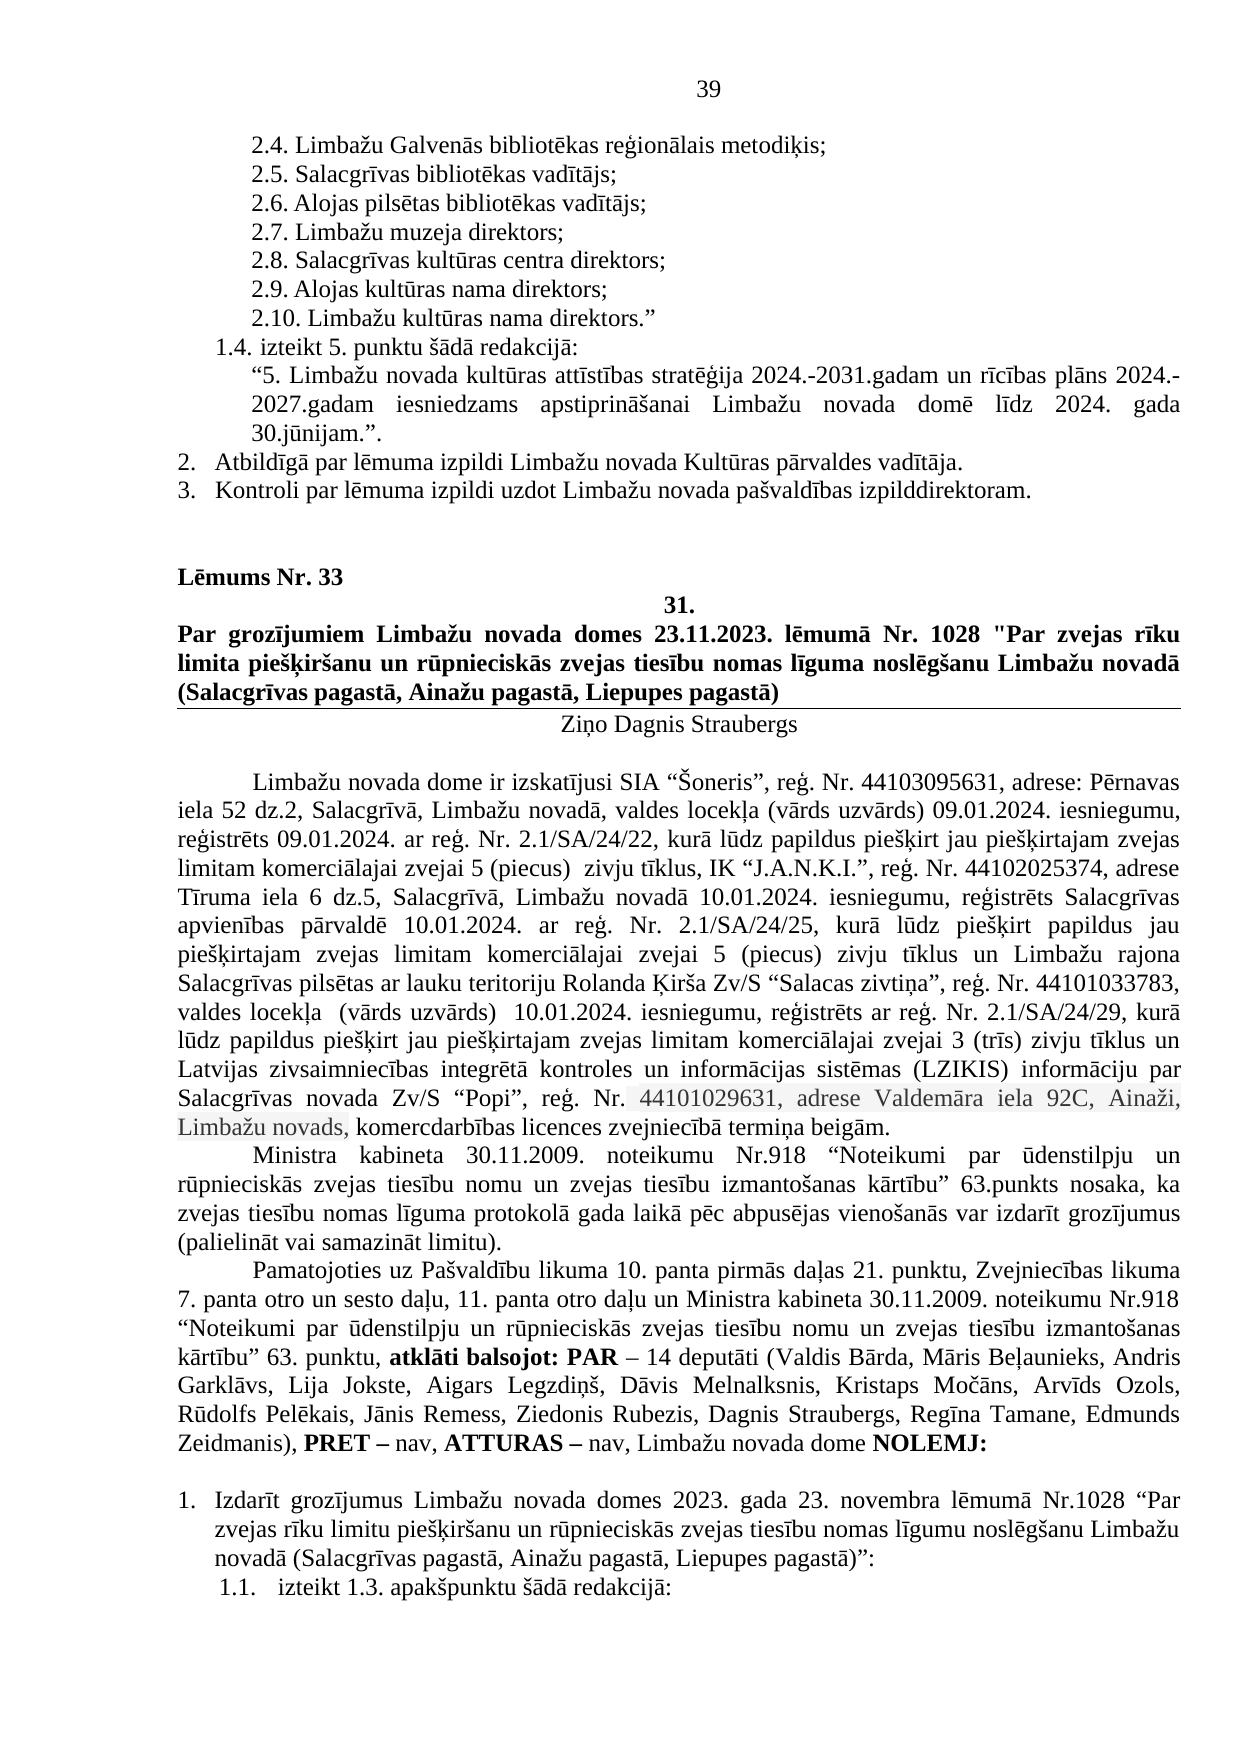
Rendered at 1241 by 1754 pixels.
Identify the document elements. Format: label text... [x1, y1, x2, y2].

text 2.6. Alojas pilsētas bibliotēkas vadītājs; [251, 188, 1181, 217]
text Ziņo Dagnis Straubergs [177, 709, 1181, 738]
list Izdarīt grozījumus Limbažu novada domes 2023. gada 23. novembra lēmumā Nr.1028 “Par zvejas rīku limitu piešķiršanu un rūpnieciskās zvejas tiesību nomas līgumu noslēgšanu Limbažu novadā (Salacgrīvas pagastā, Ainažu pagastā, Liepupes pagastā)”: [177, 1486, 1181, 1572]
text Lēmums Nr. 33 [177, 562, 1181, 591]
text 2.5. Salacgrīvas bibliotēkas vadītājs; [251, 159, 1181, 188]
list izteikt 5. punktu šādā redakcijā: [215, 332, 1181, 361]
text 2.7. Limbažu muzeja direktors; [251, 217, 1181, 246]
text Ministra kabineta 30.11.2009. noteikumu Nr.918 “Noteikumi par ūdenstilpju un rūpnieciskās zvejas tiesību nomu un zvejas tiesību izmantošanas kārtību” 63.punkts nosaka, ka zvejas tiesību nomas līguma protokolā gada laikā pēc abpusējas vienošanās var izdarīt grozījumus (palielināt vai samazināt limitu). [177, 1141, 1181, 1256]
list Atbildīgā par lēmuma izpildi Limbažu novada Kultūras pārvaldes vadītāja. [177, 447, 1181, 476]
text “5. Limbažu novada kultūras attīstības stratēģija 2024.-2031.gadam un rīcības plāns 2024.-2027.gadam iesniedzams apstiprināšanai Limbažu novada domē līdz 2024. gada 30.jūnijam.”. [251, 361, 1181, 447]
text 2.9. Alojas kultūras nama direktors; [251, 274, 1181, 303]
text Par grozījumiem Limbažu novada domes 23.11.2023. lēmumā Nr. 1028 "Par zvejas rīku limita piešķiršanu un rūpnieciskās zvejas tiesību nomas līguma noslēgšanu Limbažu novadā (Salacgrīvas pagastā, Ainažu pagastā, Liepupes pagastā) [177, 619, 1181, 708]
list izteikt 1.3. apakšpunktu šādā redakcijā: [218, 1572, 1181, 1601]
text 2.4. Limbažu Galvenās bibliotēkas reģionālais metodiķis; [251, 131, 1181, 159]
text Limbažu novada dome ir izskatījusi SIA “Šoneris”, reģ. Nr. 44103095631, adrese: Pērnavas iela 52 dz.2, Salacgrīvā, Limbažu novadā, valdes locekļa (vārds uzvārds) 09.01.2024. iesniegumu, reģistrēts 09.01.2024. ar reģ. Nr. 2.1/SA/24/22, kurā lūdz papildus piešķirt jau piešķirtajam zvejas limitam komerciālajai zvejai 5 (piecus) zivju tīklus, IK “J.A.N.K.I.”, reģ. Nr. 44102025374, adrese Tīruma iela 6 dz.5, Salacgrīvā, Limbažu novadā 10.01.2024. iesniegumu, reģistrēts Salacgrīvas apvienības pārvaldē 10.01.2024. ar reģ. Nr. 2.1/SA/24/25, kurā lūdz piešķirt papildus jau piešķirtajam zvejas limitam komerciālajai zvejai 5 (piecus) zivju tīklus un Limbažu rajona Salacgrīvas pilsētas ar lauku teritoriju Rolanda Ķirša Zv/S “Salacas zivtiņa”, reģ. Nr. 44101033783, valdes locekļa (vārds uzvārds) 10.01.2024. iesniegumu, reģistrēts ar reģ. Nr. 2.1/SA/24/29, kurā lūdz papildus piešķirt jau piešķirtajam zvejas limitam komerciālajai zvejai 3 (trīs) zivju tīklus un Latvijas zivsaimniecības integrētā kontroles un informācijas sistēmas (LZIKIS) informāciju par Salacgrīvas novada Zv/S “Popi”, reģ. Nr. 44101029631, adrese Valdemāra iela 92C, Ainaži, Limbažu novads, komercdarbības licences zvejniecībā termiņa beigām. [177, 767, 1181, 1083]
text 31. [177, 591, 1181, 619]
list Kontroli par lēmuma izpildi uzdot Limbažu novada pašvaldības izpilddirektoram. [177, 476, 1181, 504]
text Pamatojoties uz Pašvaldību likuma 10. panta pirmās daļas 21. punktu, Zvejniecības likuma 7. panta otro un sesto daļu, 11. panta otro daļu un Ministra kabineta 30.11.2009. noteikumu Nr.918 “Noteikumi par ūdenstilpju un rūpnieciskās zvejas tiesību nomu un zvejas tiesību izmantošanas kārtību” 63. punktu, atklāti balsojot: PAR – 14 deputāti (Valdis Bārda, Māris Beļaunieks, Andris Garklāvs, Lija Jokste, Aigars Legzdiņš, Dāvis Melnalksnis, Kristaps Močāns, Arvīds Ozols, Rūdolfs Pelēkais, Jānis Remess, Ziedonis Rubezis, Dagnis Straubergs, Regīna Tamane, Edmunds Zeidmanis), PRET – nav, ATTURAS – nav, Limbažu novada dome NOLEMJ: [177, 1256, 1181, 1457]
text 2.8. Salacgrīvas kultūras centra direktors; [251, 246, 1181, 274]
text 2.10. Limbažu kultūras nama direktors.” [251, 303, 1181, 332]
